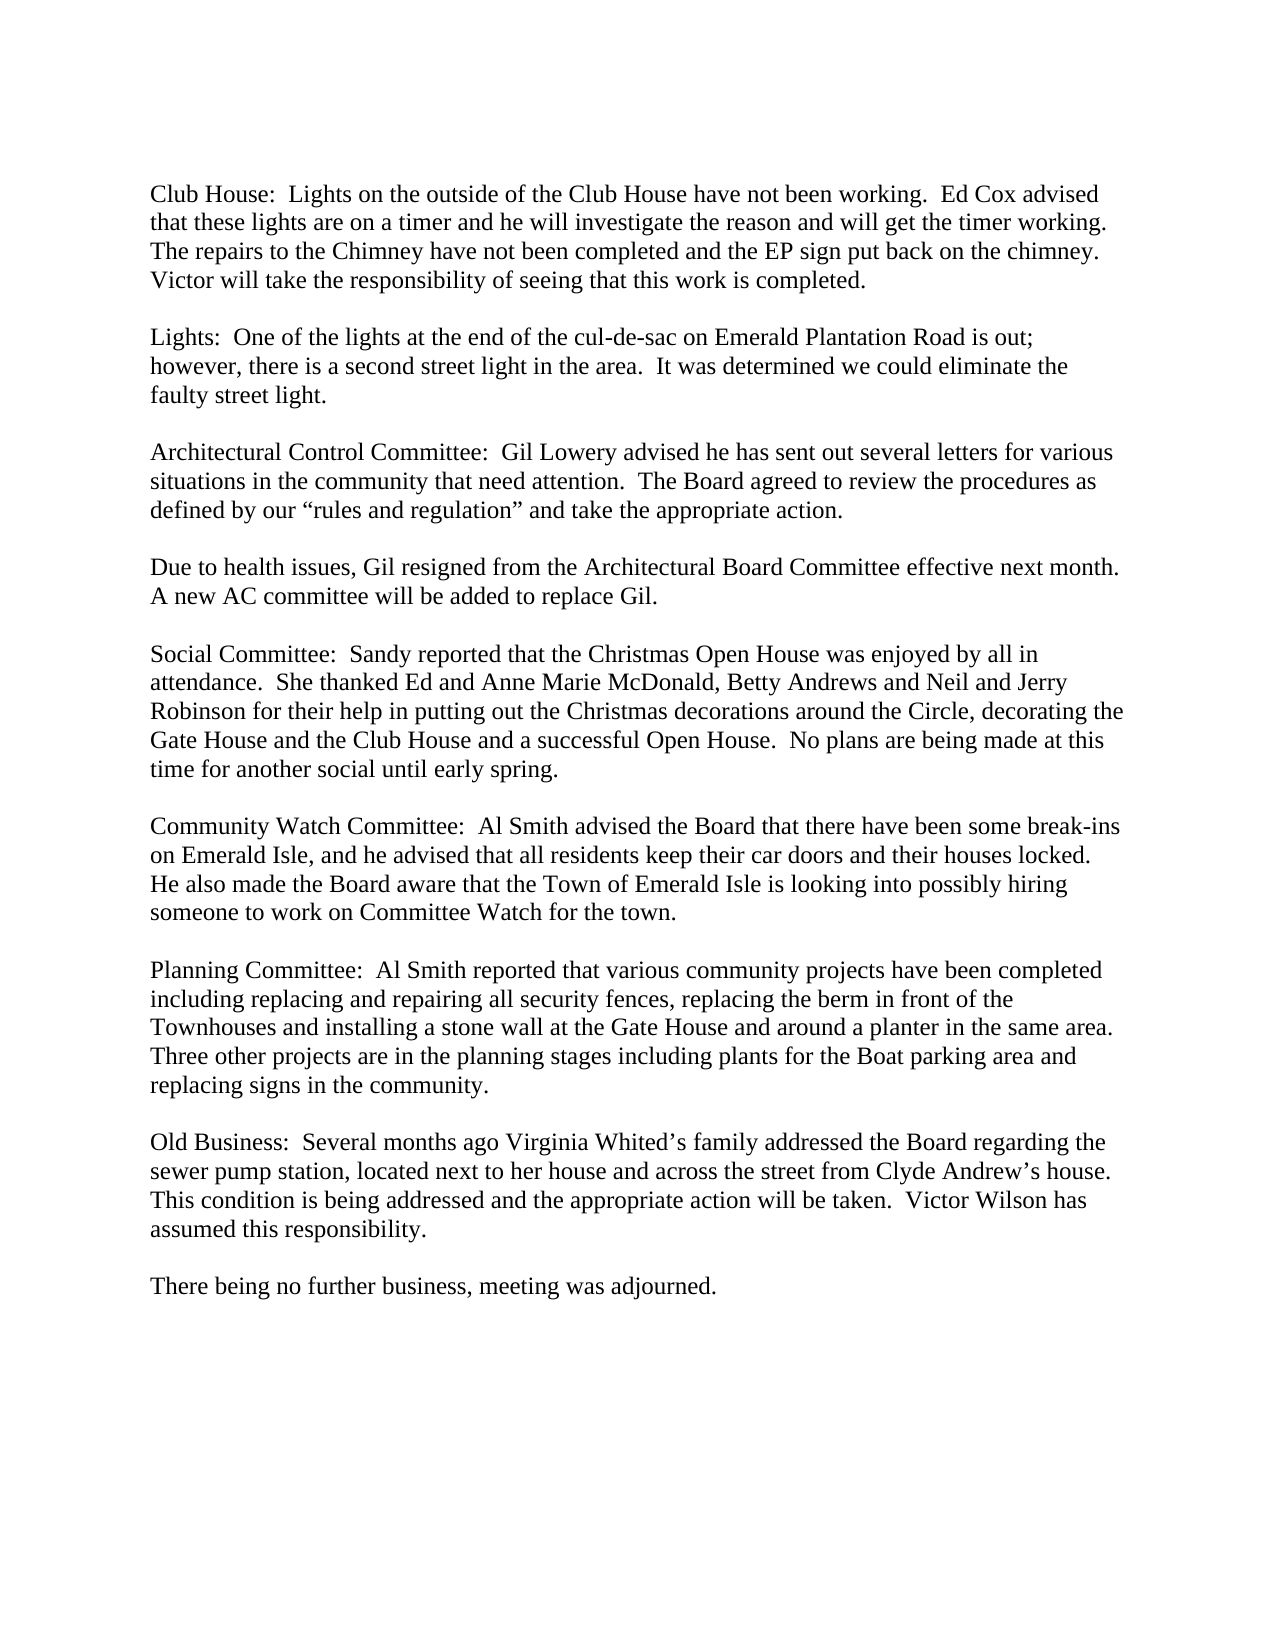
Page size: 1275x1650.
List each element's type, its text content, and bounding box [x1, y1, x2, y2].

text Due to health issues, Gil resigned from the Architectural Board Committee effective next month. A new AC committee will be added to replace Gil. [150, 552, 1125, 610]
text Old Business: Several months ago Virginia Whited’s family addressed the Board regarding the sewer pump station, located next to her house and across the street from Clyde Andrew’s house. This condition is being addressed and the appropriate action will be taken. Victor Wilson has assumed this responsibility. [150, 1127, 1125, 1242]
text There being no further business, meeting was adjourned. [150, 1271, 1125, 1300]
text Planning Committee: Al Smith reported that various community projects have been completed including replacing and repairing all security fences, replacing the berm in front of the Townhouses and installing a stone wall at the Gate House and around a planter in the same area. Three other projects are in the planning stages including plants for the Boat parking area and replacing signs in the community. [150, 955, 1125, 1099]
text Architectural Control Committee: Gil Lowery advised he has sent out several letters for various situations in the community that need attention. The Board agreed to review the procedures as defined by our “rules and regulation” and take the appropriate action. [150, 437, 1125, 524]
text Lights: One of the lights at the end of the cul-de-sac on Emerald Plantation Road is out; however, there is a second street light in the area. It was determined we could eliminate the faulty street light. [150, 322, 1125, 409]
text Social Committee: Sandy reported that the Christmas Open House was enjoyed by all in attendance. She thanked Ed and Anne Marie McDonald, Betty Andrews and Neil and Jerry Robinson for their help in putting out the Christmas decorations around the Circle, decorating the Gate House and the Club House and a successful Open House. No plans are being made at this time for another social until early spring. [150, 639, 1125, 782]
text Community Watch Committee: Al Smith advised the Board that there have been some break-ins on Emerald Isle, and he advised that all residents keep their car doors and their houses locked. He also made the Board aware that the Town of Emerald Isle is looking into possibly hiring someone to work on Committee Watch for the town. [150, 811, 1125, 926]
text Club House: Lights on the outside of the Club House have not been working. Ed Cox advised that these lights are on a timer and he will investigate the reason and will get the timer working. The repairs to the Chimney have not been completed and the EP sign put back on the chimney. Victor will take the responsibility of seeing that this work is completed. [150, 179, 1125, 294]
